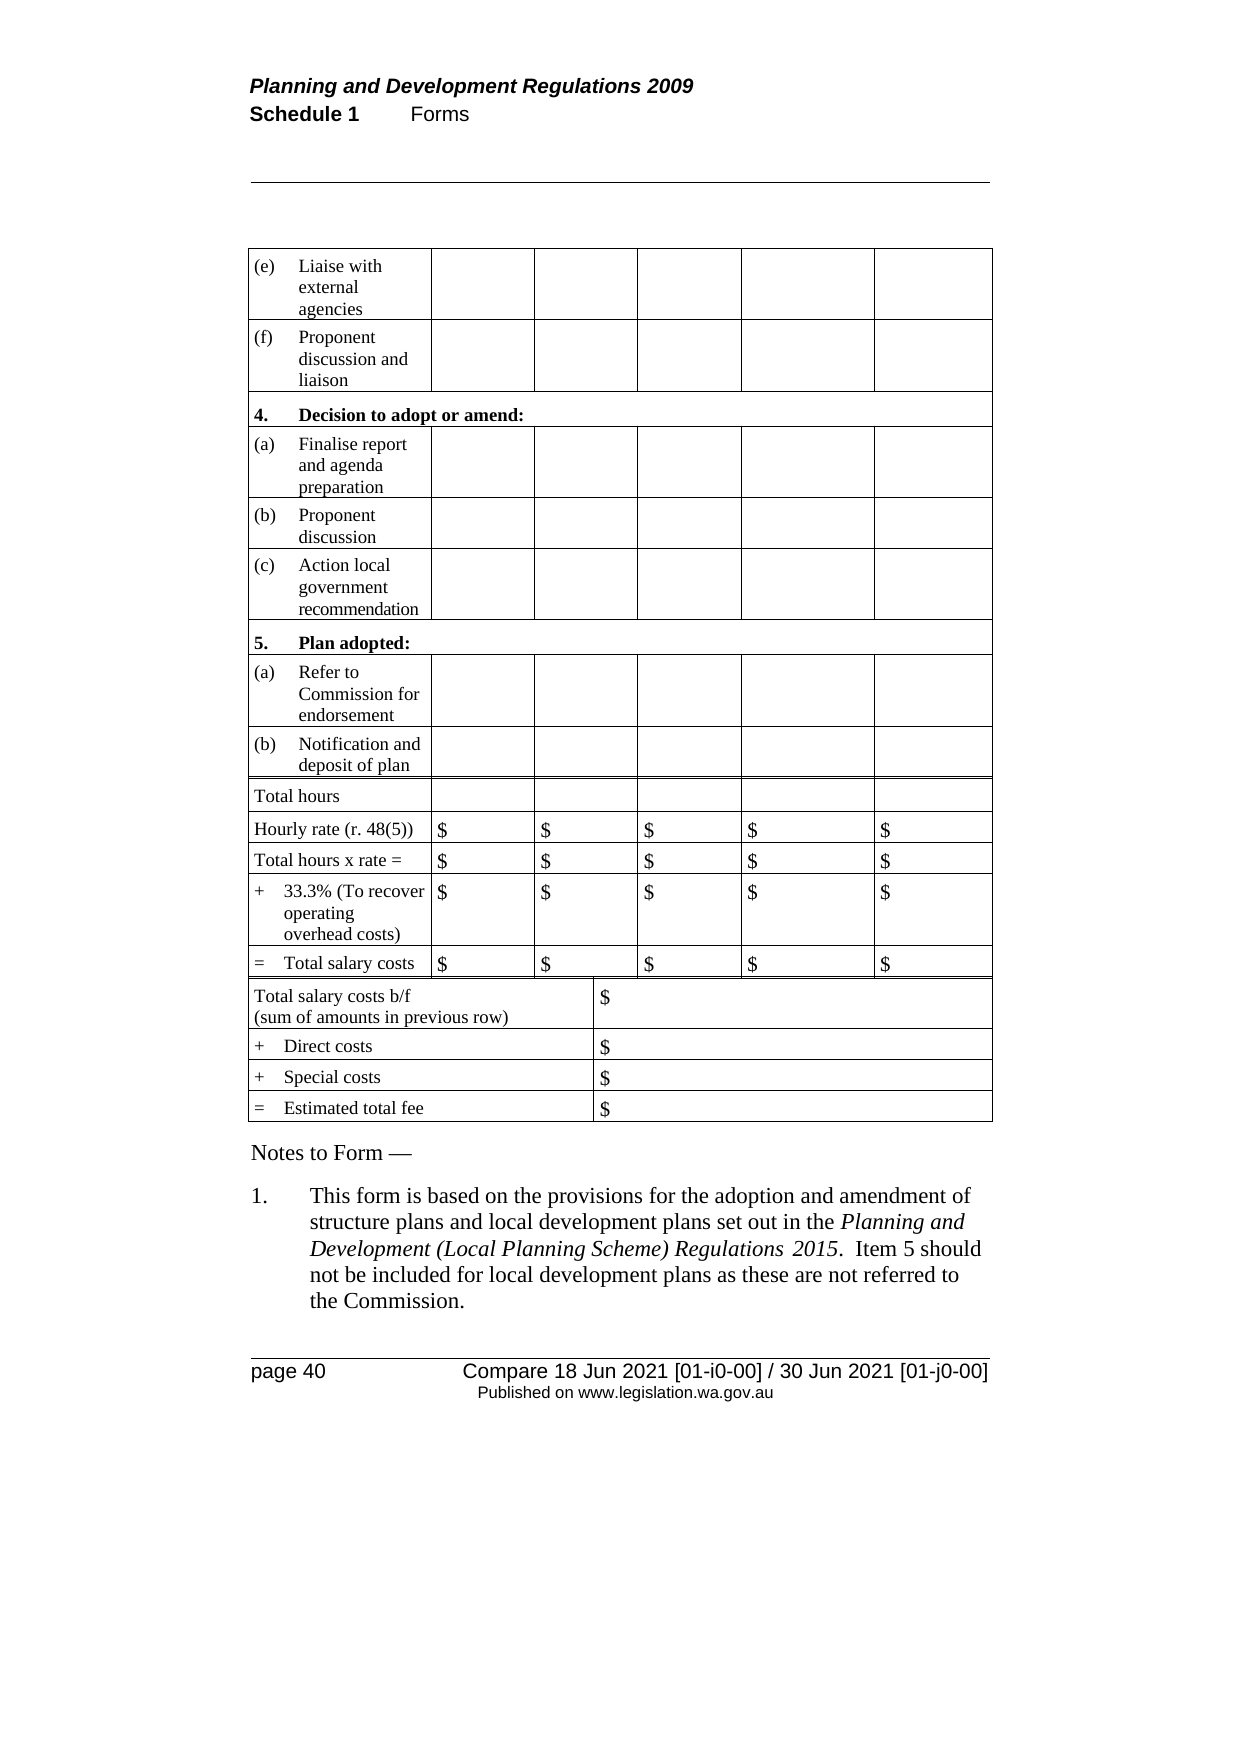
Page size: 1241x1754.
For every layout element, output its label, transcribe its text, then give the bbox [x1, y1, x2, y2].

table_cell Total hours [249, 779, 431, 811]
table_cell [742, 427, 874, 497]
table_cell [535, 779, 637, 811]
table_cell $ [594, 1060, 992, 1090]
table_cell [432, 249, 534, 319]
table_cell $ [742, 843, 874, 873]
table_cell [638, 249, 741, 319]
table_cell $ [875, 946, 992, 976]
table_cell $ [742, 946, 874, 976]
table_cell [875, 779, 992, 811]
table_cell [742, 498, 874, 547]
table_cell [875, 727, 992, 776]
table_cell $ [742, 874, 874, 945]
table_cell [432, 320, 534, 391]
table_cell $ [742, 812, 874, 842]
table_cell [535, 320, 637, 391]
table_cell $ [432, 843, 534, 873]
table_cell $ [535, 946, 637, 976]
table_cell [638, 427, 741, 497]
table_cell $ [594, 1029, 992, 1059]
table_cell [875, 549, 992, 619]
table_cell [535, 655, 637, 726]
table_cell Total salary costs b/f (sum of amounts in previous row) [249, 979, 593, 1028]
table_cell $ [875, 843, 992, 873]
table_cell [535, 549, 637, 619]
table_cell [432, 779, 534, 811]
table_cell + 33.3% (To recover operating overhead costs) [249, 874, 431, 945]
table_cell $ [432, 946, 534, 976]
table_cell $ [638, 874, 741, 945]
table_cell [535, 498, 637, 547]
table_cell [432, 655, 534, 726]
table_cell [742, 727, 874, 776]
table_cell [432, 549, 534, 619]
table_cell $ [638, 843, 741, 873]
table_cell + Special costs [249, 1060, 593, 1090]
table_cell [742, 320, 874, 391]
table_cell Total hours x rate = [249, 843, 431, 873]
table_cell [742, 779, 874, 811]
table_cell $ [535, 874, 637, 945]
table_cell $ [594, 979, 992, 1028]
table_cell $ [432, 874, 534, 945]
table_cell $ [535, 812, 637, 842]
table_cell = Total salary costs [249, 946, 431, 976]
table_cell [638, 727, 741, 776]
table_cell [875, 427, 992, 497]
table_cell [638, 549, 741, 619]
text Notes to Form — [251, 1139, 990, 1165]
table_cell (b) Notification and deposit of plan [249, 727, 431, 776]
table_cell [875, 249, 992, 319]
table_cell (c) Action local government recommendation [249, 549, 431, 619]
table_cell $ [875, 812, 992, 842]
table_cell (a) Finalise report and agenda preparation [249, 427, 431, 497]
table_cell [638, 655, 741, 726]
table_cell $ [638, 946, 741, 976]
table_cell [535, 249, 637, 319]
table_cell + Direct costs [249, 1029, 593, 1059]
table_cell [638, 779, 741, 811]
table_cell $ [875, 874, 992, 945]
table_cell (e) Liaise with external agencies [249, 249, 431, 319]
table_cell $ [594, 1091, 992, 1121]
table_cell (f) Proponent discussion and liaison [249, 320, 431, 391]
table_cell Hourly rate (r. 48(5)) [249, 812, 431, 842]
text 1. This form is based on the provisions for the adoption and amendment of structure plans and local development plans set out in the Planning and Development (Local Planning Scheme) Regulations 2015. Item 5 should not be included for local development plans as these are not referred to the Commission. [251, 1182, 990, 1314]
table_cell (b) Proponent discussion [249, 498, 431, 547]
table_cell [742, 655, 874, 726]
table_cell [875, 320, 992, 391]
table_cell [432, 727, 534, 776]
table_cell [535, 427, 637, 497]
table_cell 4. Decision to adopt or amend: [249, 392, 992, 426]
table_cell 5. Plan adopted: [249, 620, 992, 654]
table_cell [638, 498, 741, 547]
table_cell [742, 549, 874, 619]
table_cell [875, 498, 992, 547]
table_cell [432, 498, 534, 547]
table_cell [638, 320, 741, 391]
table_cell [432, 427, 534, 497]
table_cell [535, 727, 637, 776]
table_cell [875, 655, 992, 726]
table_cell $ [535, 843, 637, 873]
table_cell = Estimated total fee [249, 1091, 593, 1121]
table_cell $ [432, 812, 534, 842]
table_cell (a) Refer to Commission for endorsement [249, 655, 431, 726]
table_cell $ [638, 812, 741, 842]
table_cell [742, 249, 874, 319]
